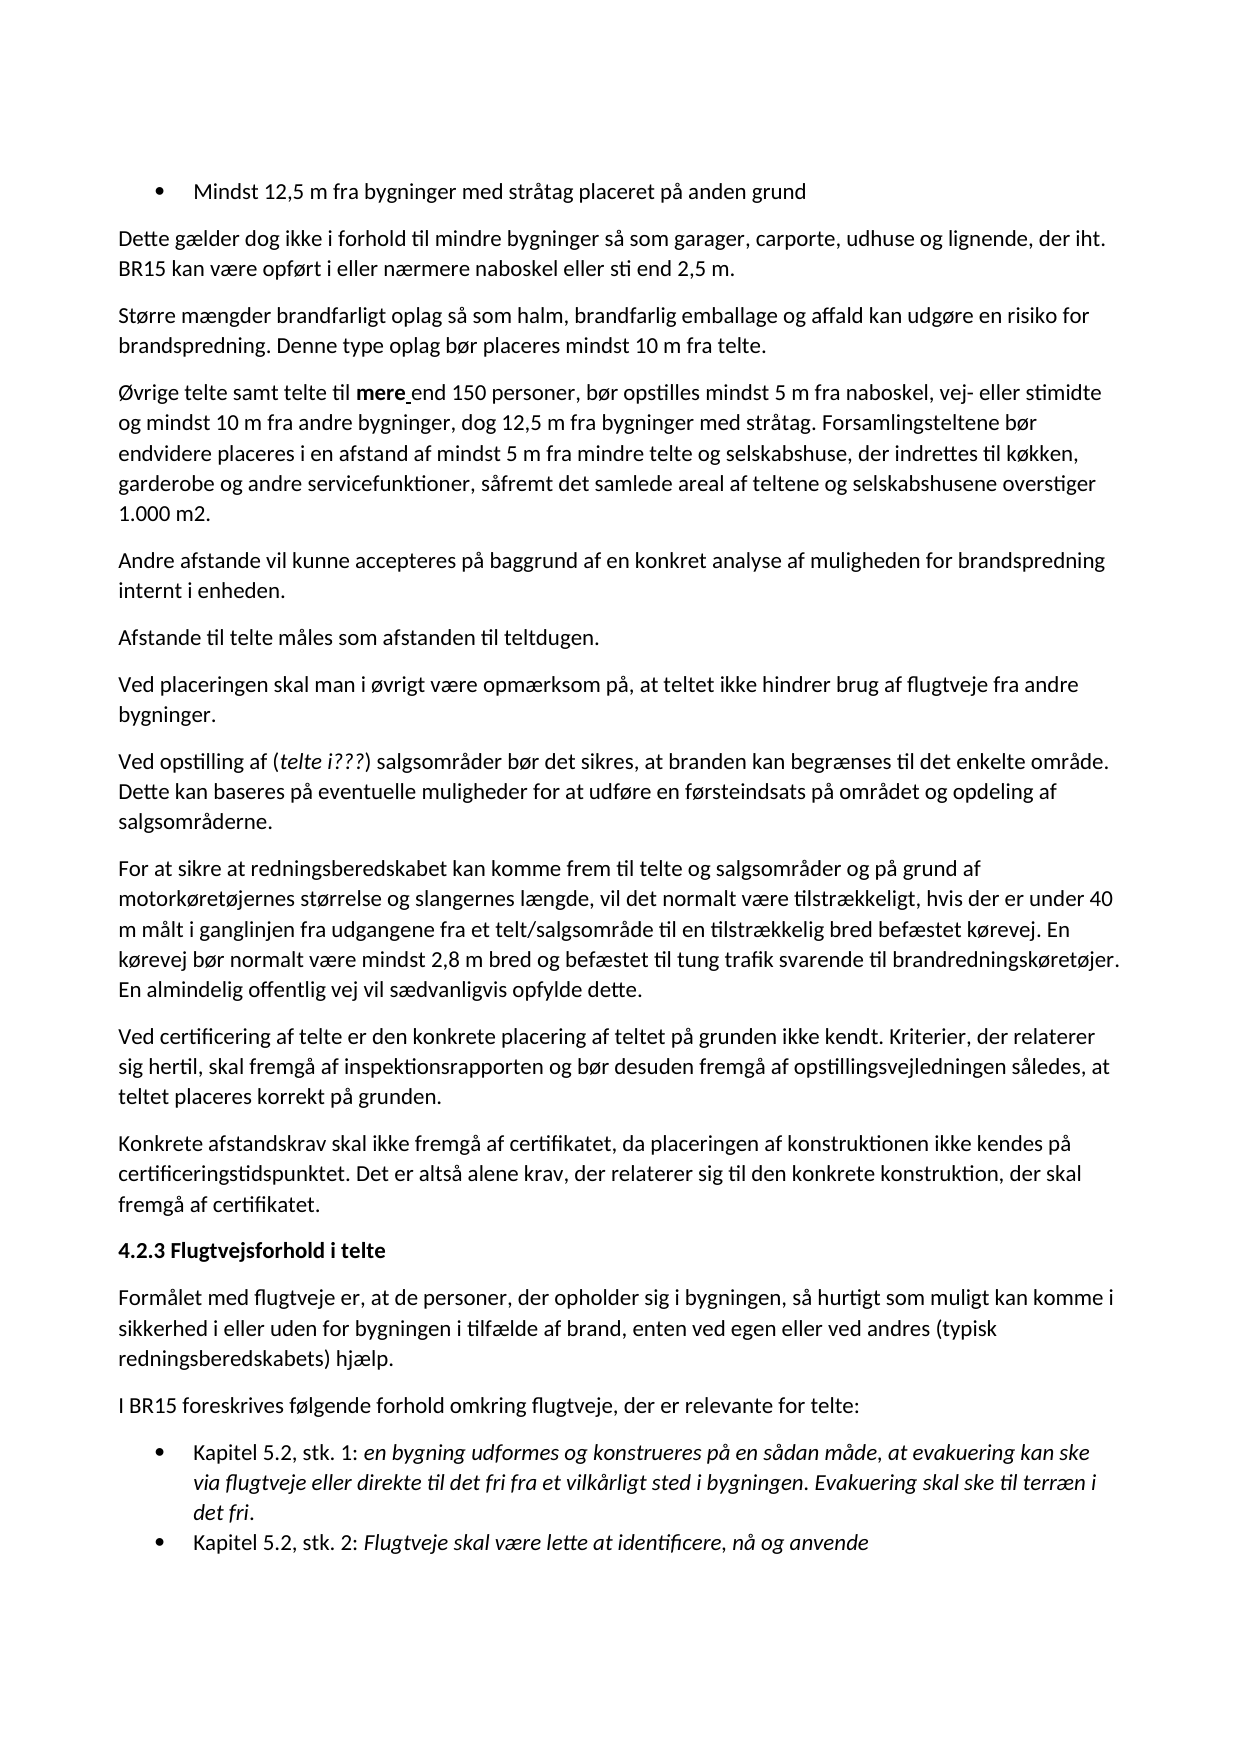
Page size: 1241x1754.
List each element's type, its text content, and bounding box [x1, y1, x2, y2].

text Andre afstande vil kunne accepteres på baggrund af en konkret analyse af muligheden for brandspredning internt i enheden. [118, 546, 1122, 604]
list Kapitel 5.2, stk. 2: Flugtveje skal være lette at identificere, nå og anvende [156, 1528, 1122, 1556]
text Afstande til telte måles som afstanden til teltdugen. [118, 623, 1122, 651]
text Større mængder brandfarligt oplag så som halm, brandfarlig emballage og affald kan udgøre en risiko for brandspredning. Denne type oplag bør placeres mindst 10 m fra telte. [118, 301, 1122, 359]
text Dette gælder dog ikke i forhold til mindre bygninger så som garager, carporte, udhuse og lignende, der iht. BR15 kan være opført i eller nærmere naboskel eller sti end 2,5 m. [118, 224, 1122, 282]
text For at sikre at redningsberedskabet kan komme frem til telte og salgsområder og på grund af motorkøretøjernes størrelse og slangernes længde, vil det normalt være tilstrækkeligt, hvis der er under 40 m målt i ganglinjen fra udgangene fra et telt/salgsområde til en tilstrækkelig bred befæstet kørevej. En kørevej bør normalt være mindst 2,8 m bred og befæstet til tung trafik svarende til brandredningskøretøjer. En almindelig offentlig vej vil sædvanligvis opfylde dette. [118, 854, 1122, 1003]
text Ved opstilling af (telte i???) salgsområder bør det sikres, at branden kan begrænses til det enkelte område. Dette kan baseres på eventuelle muligheder for at udføre en førsteindsats på området og opdeling af salgsområderne. [118, 747, 1122, 835]
text Formålet med flugtveje er, at de personer, der opholder sig i bygningen, så hurtigt som muligt kan komme i sikkerhed i eller uden for bygningen i tilfælde af brand, enten ved egen eller ved andres (typisk redningsberedskabets) hjælp. [118, 1283, 1122, 1372]
list Kapitel 5.2, stk. 1: en bygning udformes og konstrueres på en sådan måde, at evakuering kan ske via flugtveje eller direkte til det fri fra et vilkårligt sted i bygningen. Evakuering skal ske til terræn i det fri. [156, 1438, 1122, 1526]
text Øvrige telte samt telte til mere end 150 personer, bør opstilles mindst 5 m fra naboskel, vej- eller stimidte og mindst 10 m fra andre bygninger, dog 12,5 m fra bygninger med stråtag. Forsamlingsteltene bør endvidere placeres i en afstand af mindst 5 m fra mindre telte og selskabshuse, der indrettes til køkken, garderobe og andre servicefunktioner, såfremt det samlede areal af teltene og selskabshusene overstiger 1.000 m2. [118, 378, 1122, 527]
text Ved placeringen skal man i øvrigt være opmærksom på, at teltet ikke hindrer brug af flugtveje fra andre bygninger. [118, 670, 1122, 728]
text Konkrete afstandskrav skal ikke fremgå af certifikatet, da placeringen af konstruktionen ikke kendes på certificeringstidspunktet. Det er altså alene krav, der relaterer sig til den konkrete konstruktion, der skal fremgå af certifikatet. [118, 1129, 1122, 1218]
list Mindst 12,5 m fra bygninger med stråtag placeret på anden grund [156, 177, 1122, 205]
text Ved certificering af telte er den konkrete placering af teltet på grunden ikke kendt. Kriterier, der relaterer sig hertil, skal fremgå af inspektionsrapporten og bør desuden fremgå af opstillingsvejledningen således, at teltet placeres korrekt på grunden. [118, 1022, 1122, 1110]
text 4.2.3 Flugtvejsforhold i telte [118, 1237, 1122, 1264]
text I BR15 foreskrives følgende forhold omkring flugtveje, der er relevante for telte: [118, 1391, 1122, 1419]
